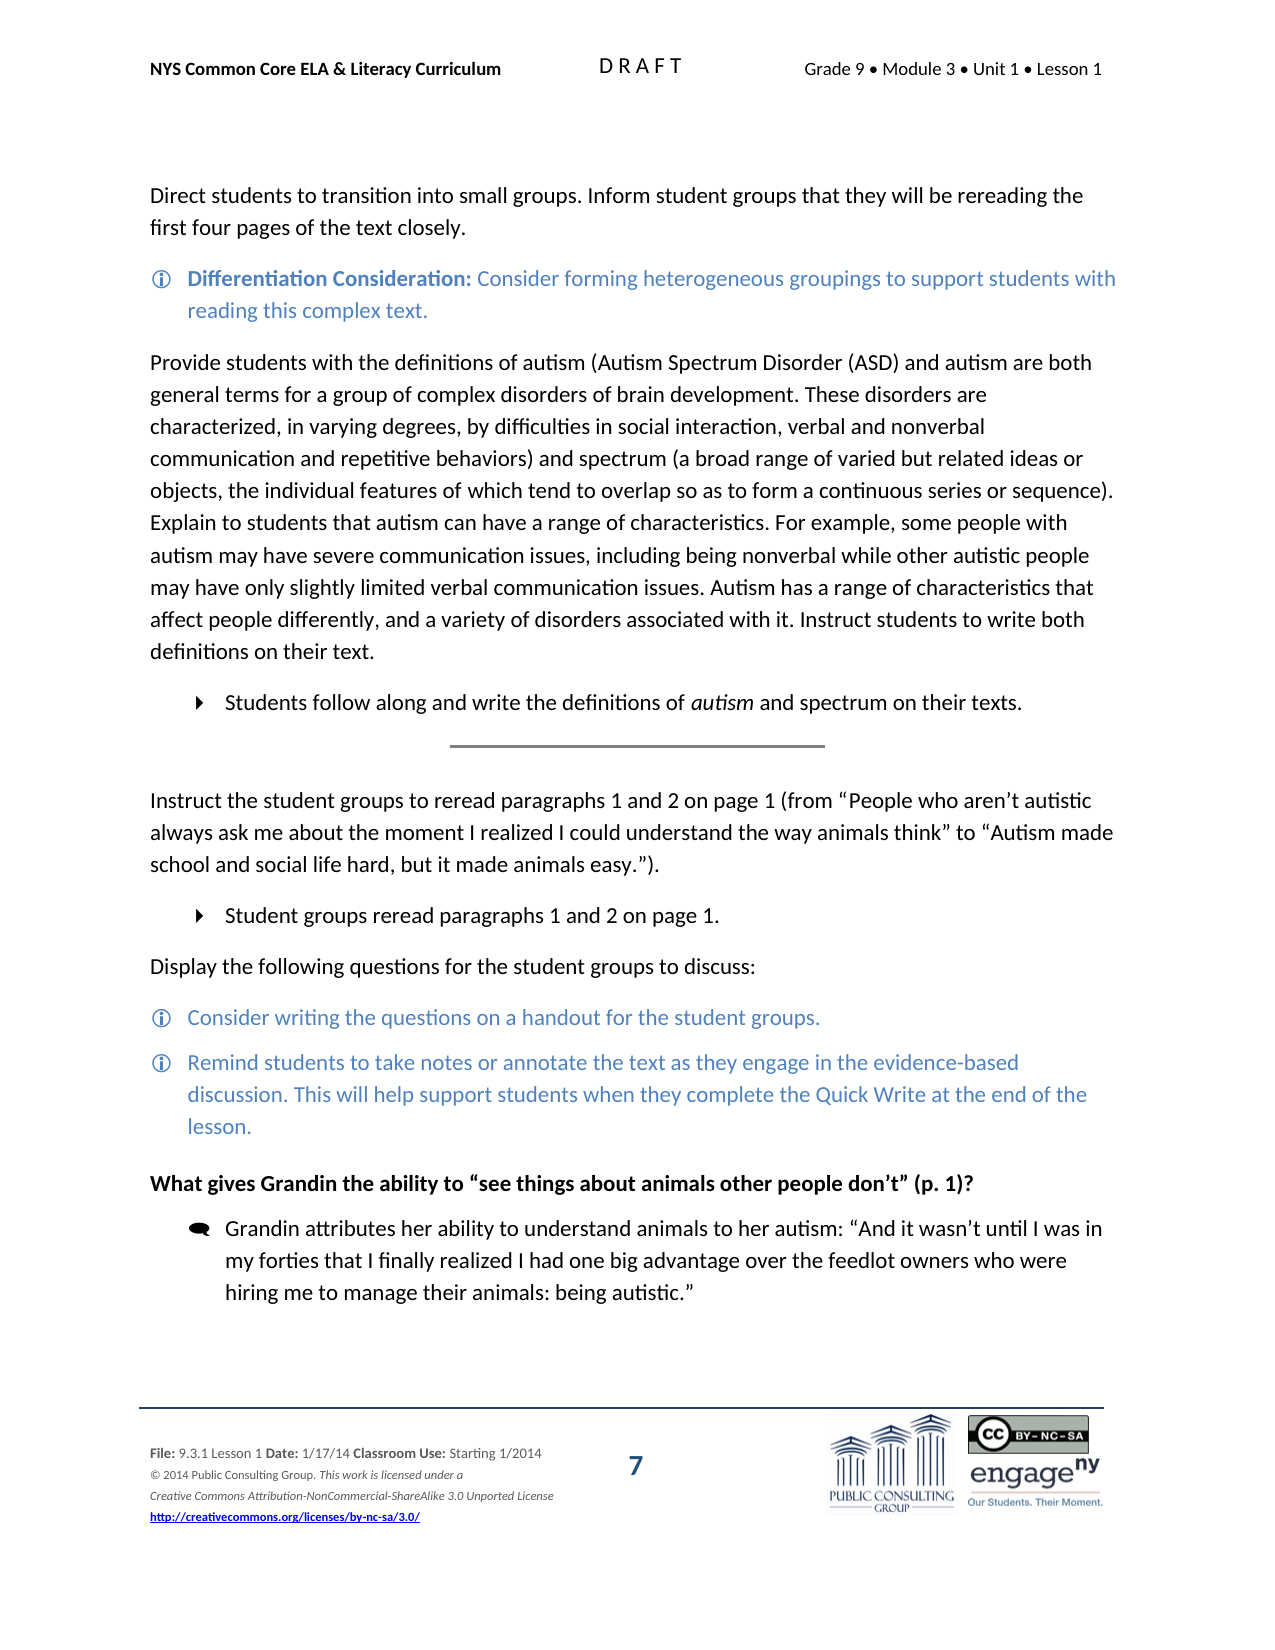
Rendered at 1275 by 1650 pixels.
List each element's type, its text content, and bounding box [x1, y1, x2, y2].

text Grandin attributes her ability to understand animals to her autism: “And it wasn’t until I was in my forties that I finally realized I had one big advantage over the feedlot owners who were hiring me to manage their animals: being autistic.” [187, 1214, 1125, 1307]
text Instruct the student groups to reread paragraphs 1 and 2 on page 1 (from “People who aren’t autistic always ask me about the moment I realized I could understand the way animals think” to “Autism made school and social life hard, but it made animals easy.”). [150, 786, 1125, 878]
text What gives Grandin the ability to “see things about animals other people don’t” (p. 1)? [150, 1169, 1125, 1197]
text Display the following questions for the student groups to discuss: [150, 952, 1125, 980]
text Direct students to transition into small groups. Inform student groups that they will be rereading the first four pages of the text closely. [150, 181, 1125, 242]
text Provide students with the definitions of autism (Autism Spectrum Disorder (ASD) and autism are both general terms for a group of complex disorders of brain development. These disorders are characterized, in varying degrees, by difficulties in social interaction, verbal and nonverbal communication and repetitive behaviors) and spectrum (a broad range of varied but related ideas or objects, the individual features of which tend to overlap so as to form a continuous series or sequence). Explain to students that autism can have a range of characteristics. For example, some people with autism may have severe communication issues, including being nonverbal while other autistic people may have only slightly limited verbal communication issues. Autism has a range of characteristics that affect people differently, and a variety of disorders associated with it. Instruct students to write both definitions on their text. [150, 348, 1125, 665]
text Student groups reread paragraphs 1 and 2 on page 1. [187, 901, 1125, 929]
text Remind students to take notes or annotate the text as they engage in the evidence-based discussion. This will help support students when they complete the Quick Write at the end of the lesson. [150, 1048, 1125, 1140]
text Consider writing the questions on a handout for the student groups. [150, 1003, 1125, 1031]
picture [825, 1411, 1104, 1516]
text Differentiation Consideration: Consider forming heterogeneous groupings to support students with reading this complex text. [150, 264, 1125, 325]
text Students follow along and write the definitions of autism and spectrum on their texts. [187, 688, 1125, 716]
